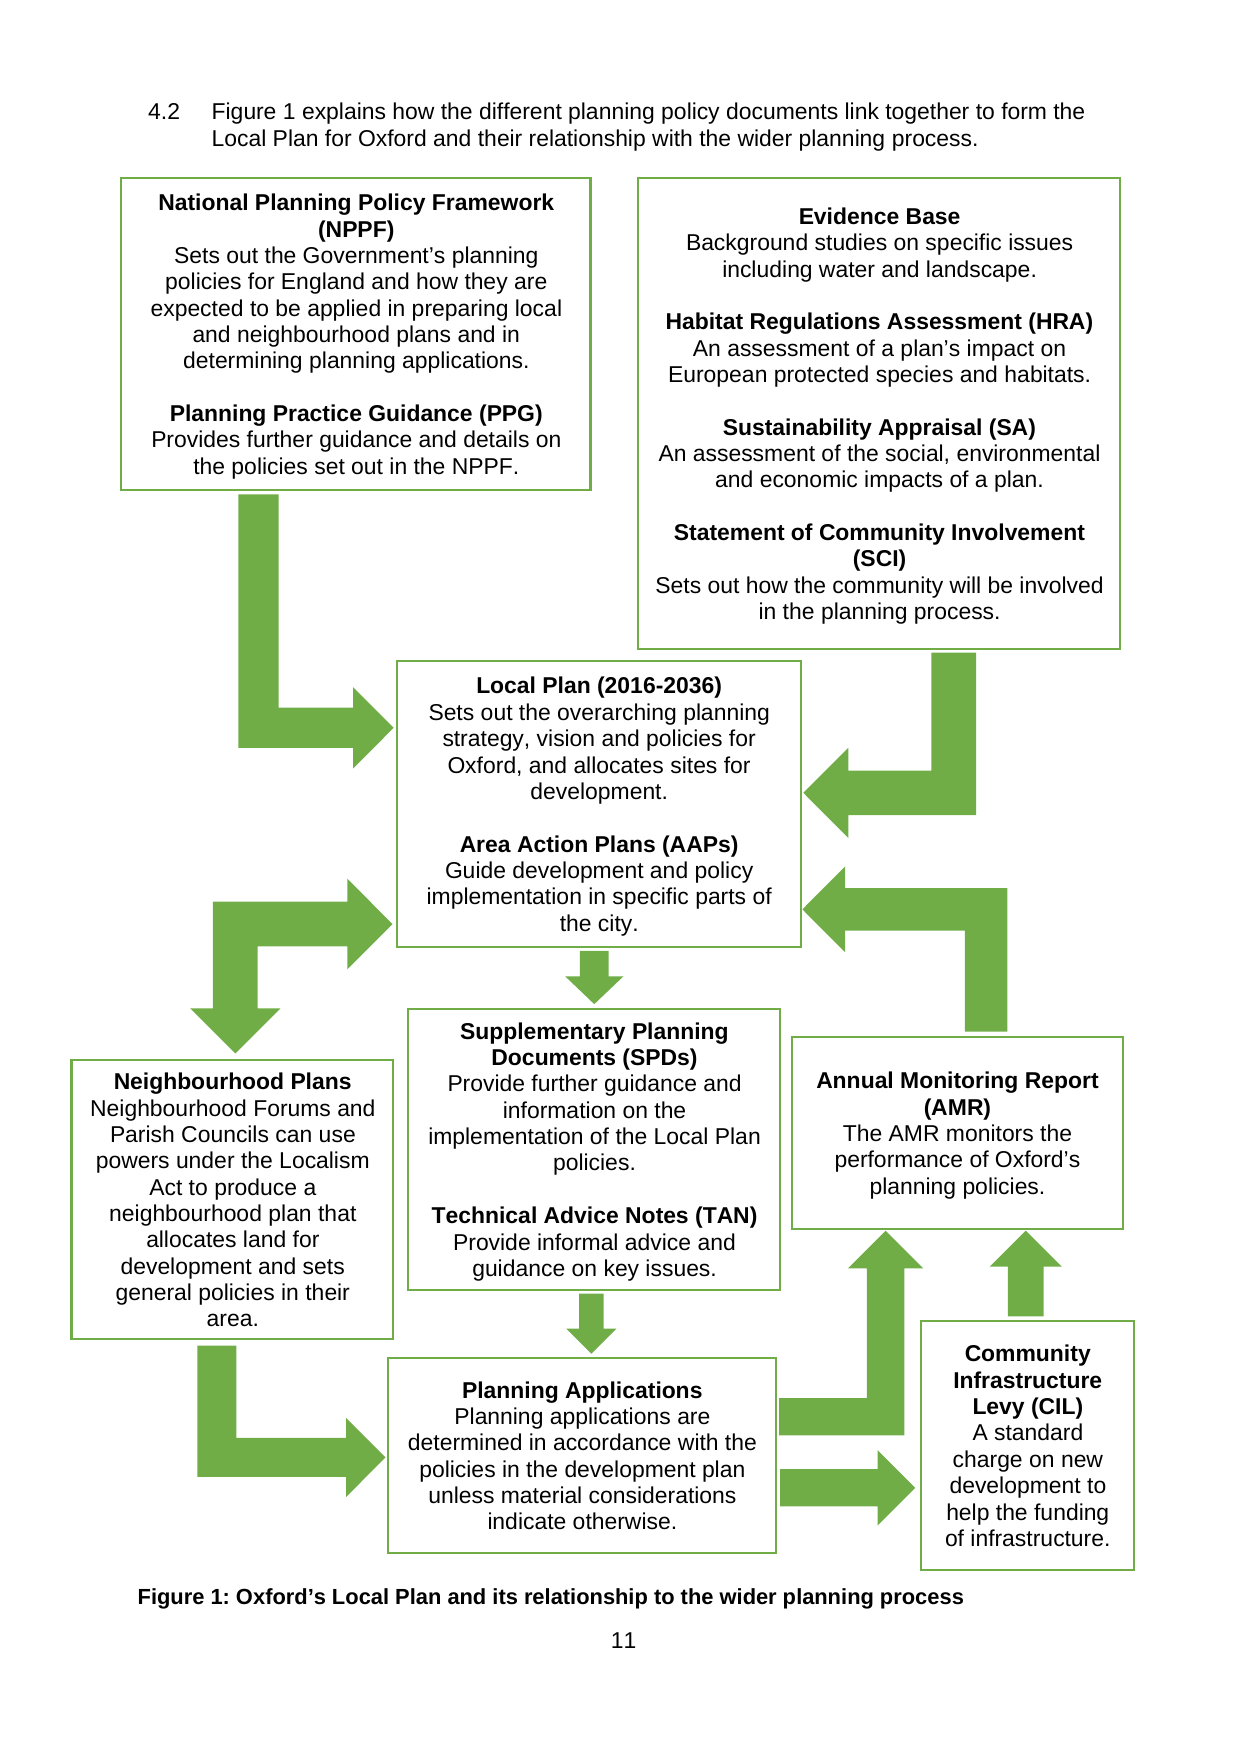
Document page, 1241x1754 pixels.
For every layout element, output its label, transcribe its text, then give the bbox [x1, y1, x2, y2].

text Figure 1: Oxford’s Local Plan and its relationship to the wider planning process [137, 1583, 1109, 1609]
list Figure 1 explains how the different planning policy documents link together to form the Local Plan for Oxford and their relationship with the wider planning process. [148, 98, 1092, 151]
